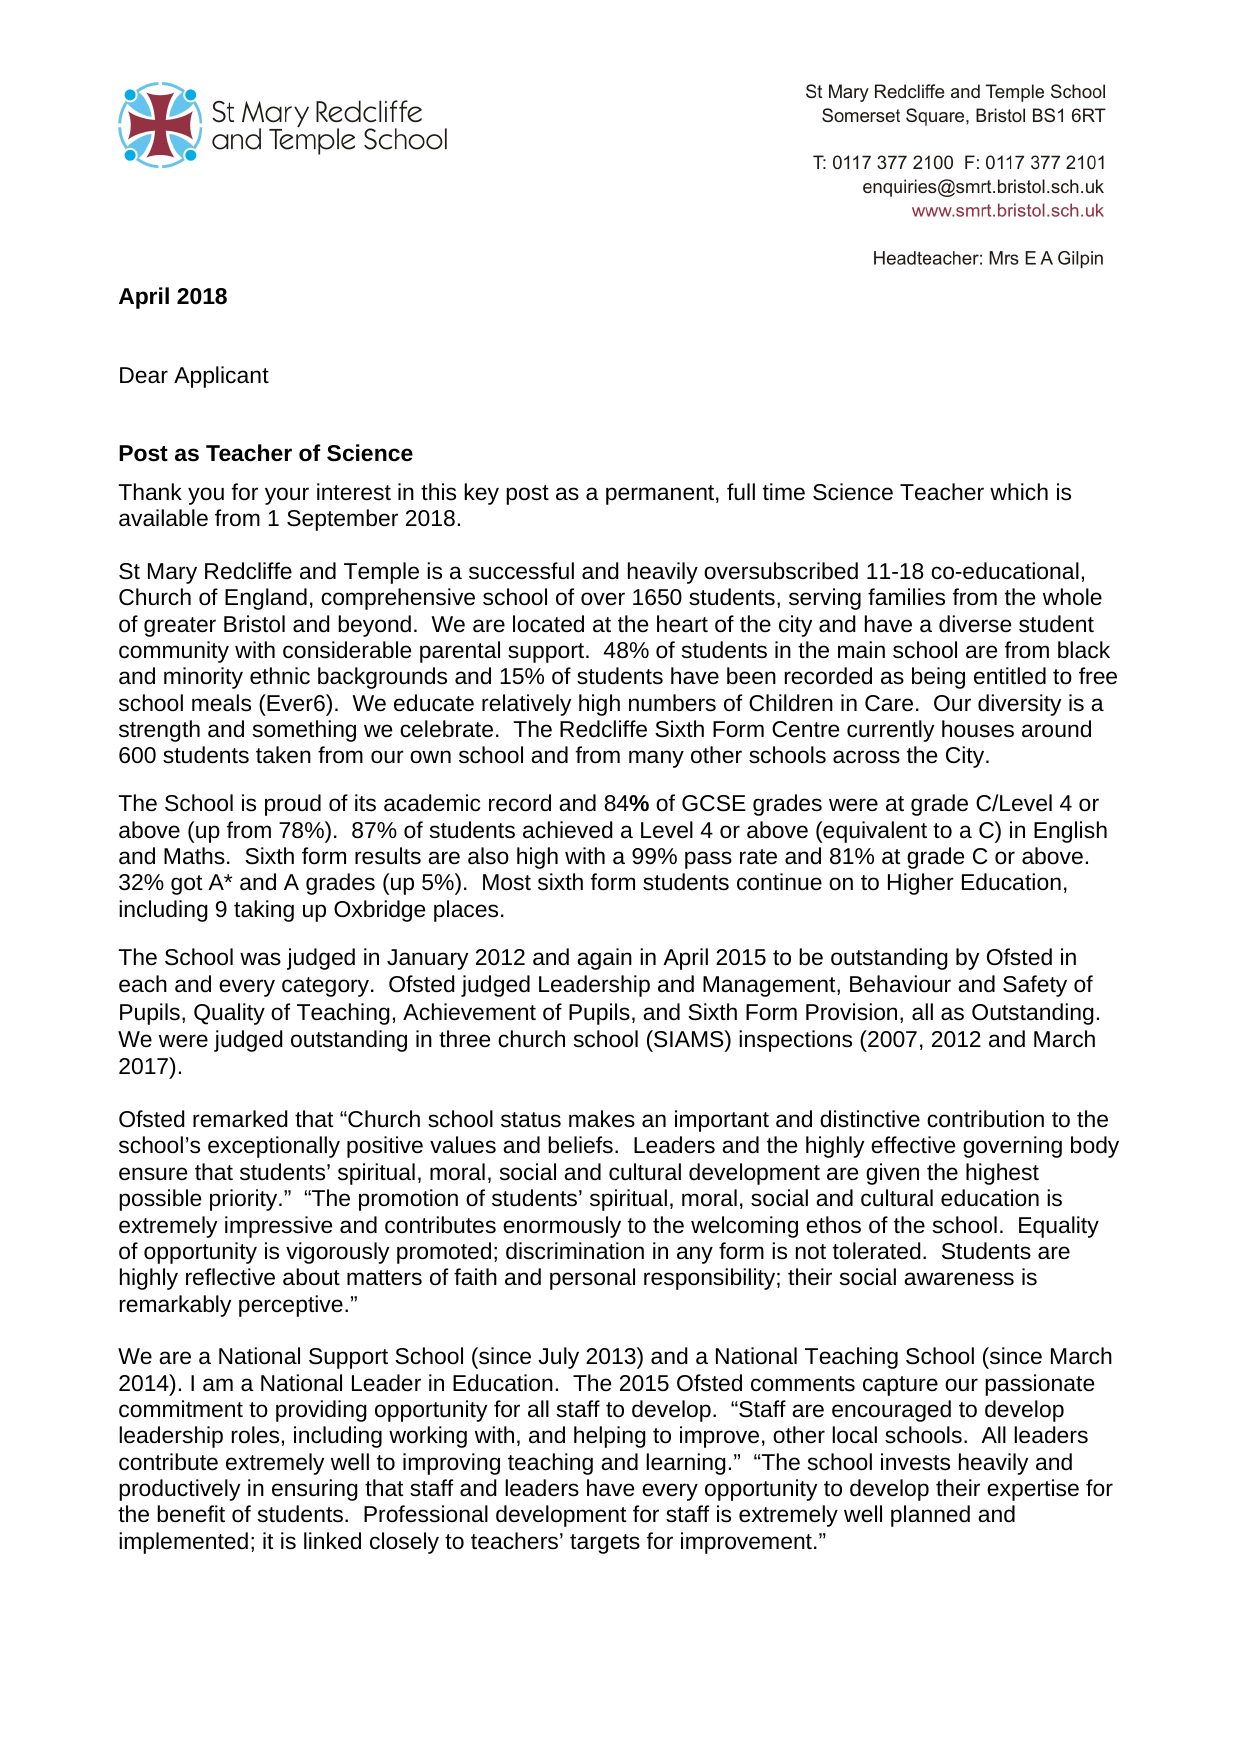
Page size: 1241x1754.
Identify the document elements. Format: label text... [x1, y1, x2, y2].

text Dear Applicant [118, 362, 1123, 389]
text We are a National Support School (since July 2013) and a National Teaching School (since March 2014). I am a National Leader in Education. The 2015 Ofsted comments capture our passionate commitment to providing opportunity for all staff to develop. “Staff are encouraged to develop leadership roles, including working with, and helping to improve, other local schools. All leaders contribute extremely well to improving teaching and learning.” “The school invests heavily and [118, 1343, 1123, 1475]
text productively in ensuring that staff and leaders have every opportunity to develop their expertise for the benefit of students. Professional development for staff is extremely well planned and implemented; it is linked closely to teachers’ targets for improvement.” [118, 1475, 1123, 1554]
text Thank you for your interest in this key post as a permanent, full time Science Teacher which is available from 1 September 2018. [118, 479, 1123, 532]
text The School is proud of its academic record and 84% of GCSE grades were at grade C/Level 4 or above (up from 78%). 87% of students achieved a Level 4 or above (equivalent to a C) in English and Maths. Sixth form results are also high with a 99% pass rate and 81% at grade C or above. 32% got A* and A grades (up 5%). Most sixth form students continue on to Higher Education, including 9 taking up Oxbridge places. [118, 790, 1123, 922]
subtitle Post as Teacher of Science [118, 440, 1123, 466]
text St Mary Redcliffe and Temple is a successful and heavily oversubscribed 11-18 co-educational, Church of England, comprehensive school of over 1650 students, serving families from the whole of greater Bristol and beyond. We are located at the heart of the city and have a diverse student community with considerable parental support. 48% of students in the main school are from black and minority ethnic backgrounds and 15% of students have been recorded as being entitled to free school meals (Ever6). We educate relatively high numbers of Children in Care. Our diversity is a strength and something we celebrate. The Redcliffe Sixth Form Centre currently houses around 600 students taken from our own school and from many other schools across the City. [118, 558, 1123, 769]
subtitle April 2018 [118, 283, 1123, 309]
picture [118, 73, 1122, 284]
text The School was judged in January 2012 and again in April 2015 to be outstanding by Ofsted in each and every category. Ofsted judged Leadership and Management, Behaviour and Safety of Pupils, Quality of Teaching, Achievement of Pupils, and Sixth Form Provision, all as Outstanding. We were judged outstanding in three church school (SIAMS) inspections (2007, 2012 and March 2017). [118, 944, 1123, 1079]
text Ofsted remarked that “Church school status makes an important and distinctive contribution to the school’s exceptionally positive values and beliefs. Leaders and the highly effective governing body ensure that students’ spiritual, moral, social and cultural development are given the highest possible priority.” “The promotion of students’ spiritual, moral, social and cultural education is extremely impressive and contributes enormously to the welcoming ethos of the school. Equality of opportunity is vigorously promoted; discrimination in any form is not tolerated. Students are highly reflective about matters of faith and personal responsibility; their social awareness is remarkably perceptive.” [118, 1106, 1123, 1317]
